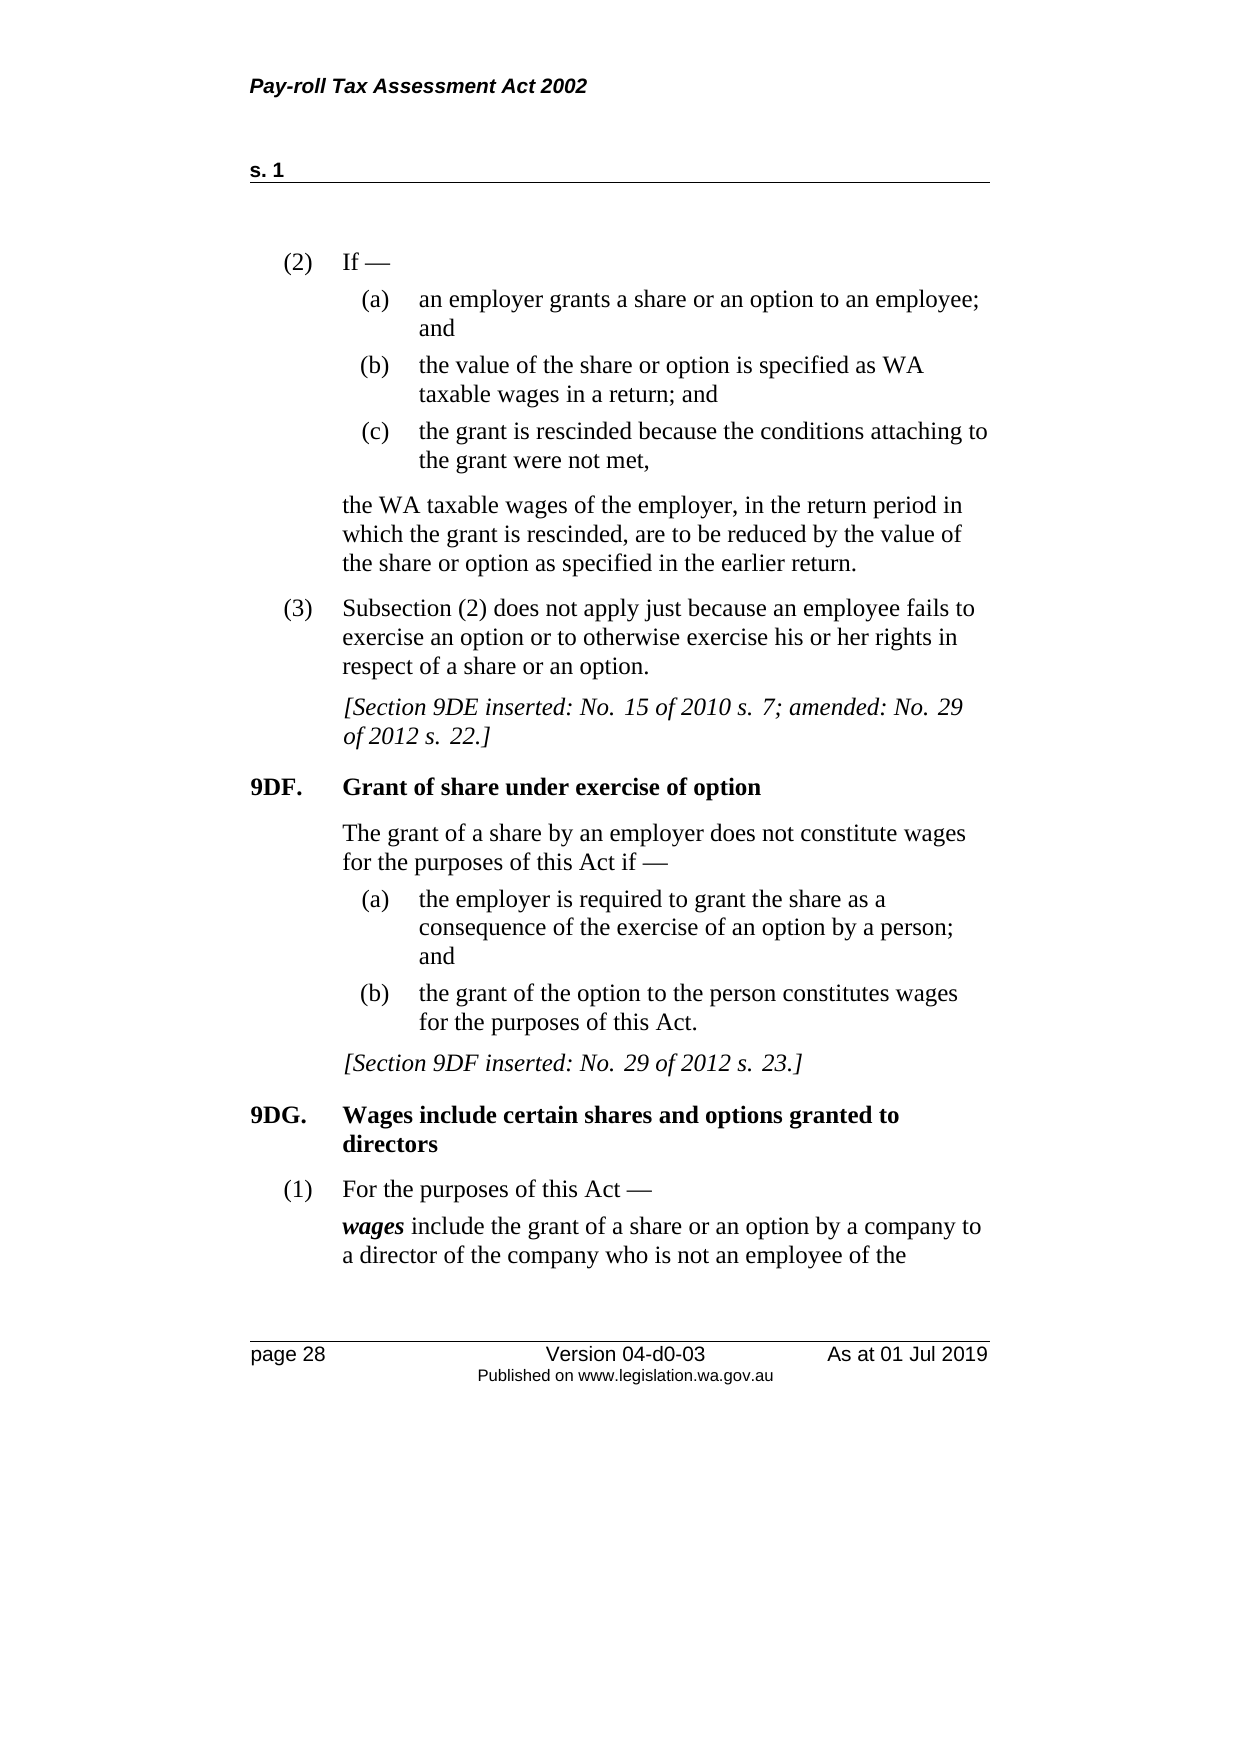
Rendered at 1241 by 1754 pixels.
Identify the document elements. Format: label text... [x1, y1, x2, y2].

text (2) If — [250, 247, 990, 276]
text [250, 1211, 990, 1269]
text (a) the employer is required to grant the share as a consequence of the exercise of an option by a person; and [250, 884, 990, 970]
text (a) an employer grants a share or an option to an employee; and [250, 284, 990, 342]
text (3) Subsection (2) does not apply just because an employee fails to exercise an option or to otherwise exercise his or her rights in respect of a share or an option. [250, 593, 990, 679]
text The grant of a share by an employer does not constitute wages for the purposes of this Act if — [250, 818, 990, 875]
text [Section 9DF inserted: No. 29 of 2012 s. 23.] [250, 1048, 990, 1077]
text the WA taxable wages of the employer, in the return period in which the grant is rescinded, are to be reduced by the value of the share or option as specified in the earlier return. [250, 490, 990, 577]
subtitle 9DG. Wages include certain shares and options granted to directors [250, 1100, 990, 1157]
text (c) the grant is rescinded because the conditions attaching to the grant were not met, [250, 416, 990, 474]
text (1) For the purposes of this Act — [250, 1174, 990, 1203]
text (b) the value of the share or option is specified as WA taxable wages in a return; and [250, 350, 990, 408]
subtitle 9DF. Grant of share under exercise of option [250, 772, 990, 801]
text (b) the grant of the option to the person constitutes wages for the purposes of this Act. [250, 978, 990, 1036]
text [Section 9DE inserted: No. 15 of 2010 s. 7; amended: No. 29 of 2012 s. 22.] [250, 692, 990, 749]
